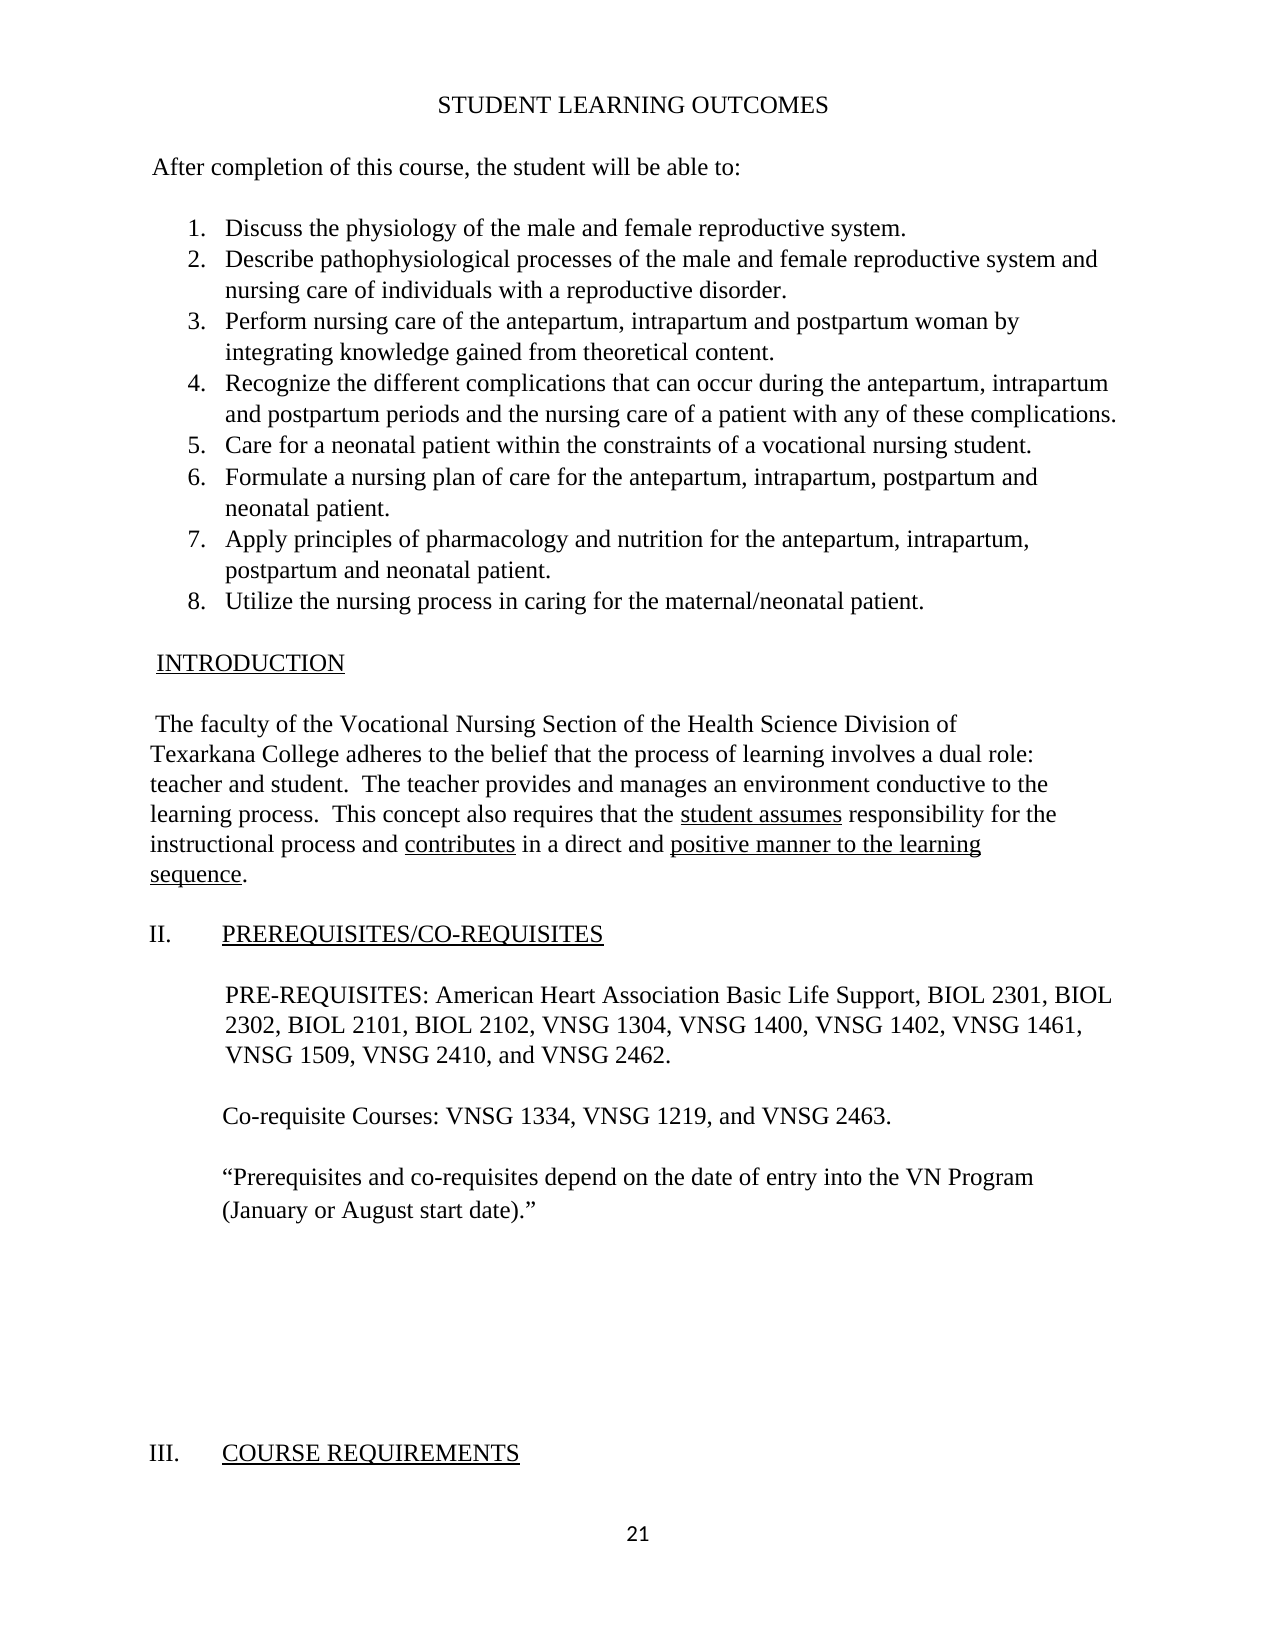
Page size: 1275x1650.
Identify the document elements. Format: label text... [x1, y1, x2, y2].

list Perform nursing care of the antepartum, intrapartum and postpartum woman by integrating knowledge gained from theoretical content. [187, 306, 1125, 366]
text After completion of this course, the student will be able to: [152, 152, 1115, 181]
text III. COURSE REQUIREMENTS [148, 1438, 1125, 1467]
text Co-requisite Courses: VNSG 1334, VNSG 1219, and VNSG 2463. [148, 1101, 1125, 1130]
text The faculty of the Vocational Nursing Section of the Health Science Division of Texarkana College adheres to the belief that the process of learning involves a dual role: teacher and student. The teacher provides and manages an environment conductive to the learning process. This concept also requires that the student assumes responsibility for the instructional process and contributes in a direct and positive manner to the learning sequence. [148, 709, 1116, 887]
text II. PREREQUISITES/CO-REQUISITES [148, 919, 1125, 948]
list Formulate a nursing plan of care for the antepartum, intrapartum, postpartum and neonatal patient. [187, 462, 1125, 521]
text (January or August start date).” [148, 1195, 1125, 1224]
text PRE-REQUISITES: American Heart Association Basic Life Support, BIOL 2301, BIOL 2302, BIOL 2101, BIOL 2102, VNSG 1304, VNSG 1400, VNSG 1402, VNSG 1461, VNSG 1509, VNSG 2410, and VNSG 2462. [148, 981, 1116, 1069]
list Discuss the physiology of the male and female reproductive system. [187, 213, 1125, 242]
list Recognize the different complications that can occur during the antepartum, intrapartum and postpartum periods and the nursing care of a patient with any of these complications. [187, 368, 1125, 428]
list Care for a neonatal patient within the constraints of a vocational nursing student. [187, 431, 1125, 459]
list Utilize the nursing process in caring for the maternal/neonatal patient. [187, 586, 1125, 614]
list Describe pathophysiological processes of the male and female reproductive system and nursing care of individuals with a reproductive disorder. [187, 244, 1125, 304]
text STUDENT LEARNING OUTCOMES [152, 90, 1115, 119]
text “Prerequisites and co-requisites depend on the date of entry into the VN Program [148, 1162, 1125, 1190]
text INTRODUCTION [150, 648, 1125, 677]
list Apply principles of pharmacology and nutrition for the antepartum, intrapartum, postpartum and neonatal patient. [187, 524, 1125, 583]
